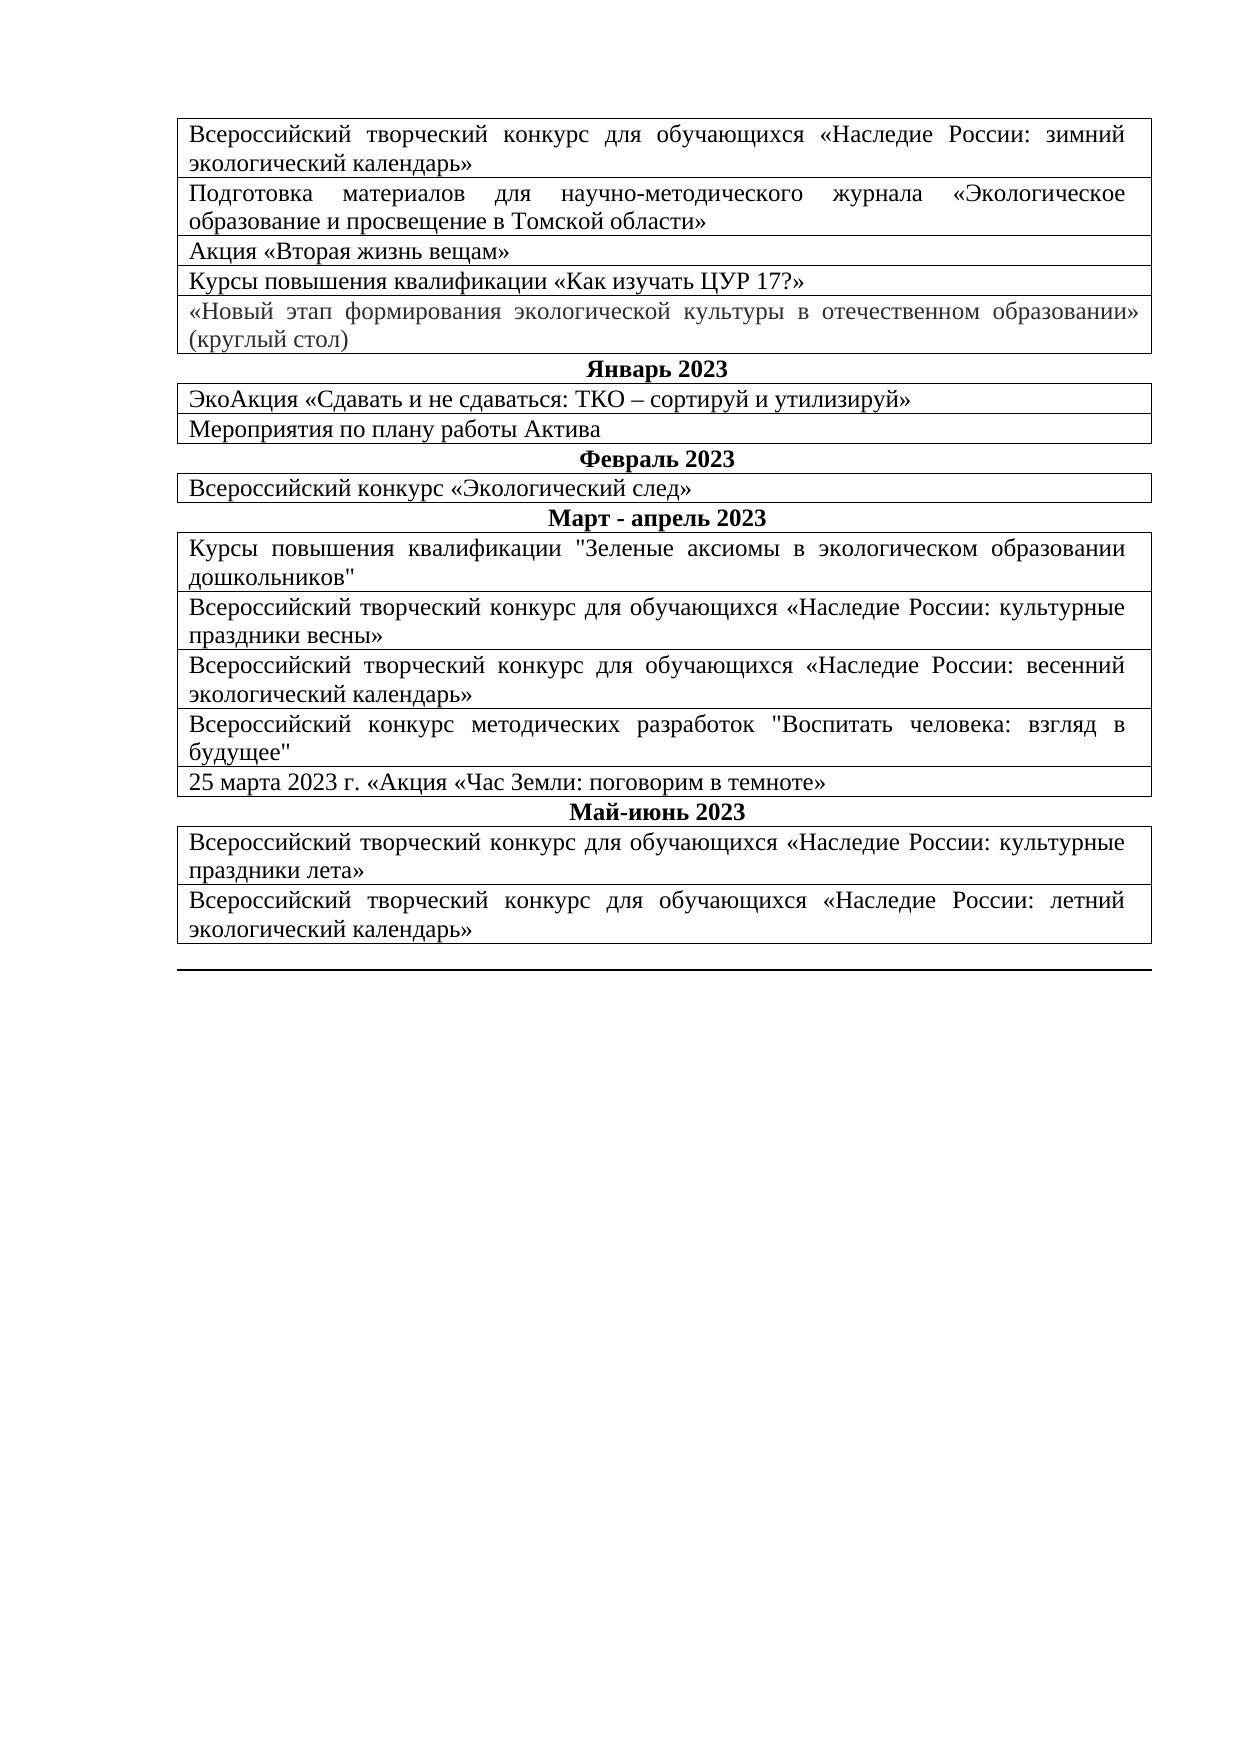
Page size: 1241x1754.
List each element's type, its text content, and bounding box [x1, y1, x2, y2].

text Январь 2023 [177, 354, 1137, 383]
table_header Всероссийский творческий конкурс для обучающихся «Наследие России: культурные праздники лета» [178, 827, 1151, 884]
text Февраль 2023 [177, 444, 1137, 472]
table_cell Всероссийский творческий конкурс для обучающихся «Наследие России: культурные праздники весны» [178, 592, 1151, 649]
table_header Всероссийский конкурс «Экологический след» [178, 474, 1151, 502]
table_cell Мероприятия по плану работы Актива [178, 414, 1151, 443]
text Май-июнь 2023 [177, 797, 1137, 826]
table_cell Всероссийский творческий конкурс для обучающихся «Наследие России: зимний экологический календарь» [178, 119, 1151, 177]
table_cell Всероссийский конкурс методических разработок "Воспитать человека: взгляд в будущее" [178, 709, 1151, 766]
table_cell 25 марта 2023 г. «Акция «Час Земли: поговорим в темноте» [178, 767, 1151, 796]
table_cell Подготовка материалов для научно-методического журнала «Экологическое образование и просвещение в Томской области» [178, 178, 1151, 235]
table_cell Акция «Вторая жизнь вещам» [178, 236, 1151, 265]
table_cell Всероссийский творческий конкурс для обучающихся «Наследие России: летний экологический календарь» [178, 885, 1151, 943]
table_cell Курсы повышения квалификации «Как изучать ЦУР 17?» [178, 266, 1151, 295]
text Март - апрель 2023 [177, 503, 1137, 532]
table_cell «Новый этап формирования экологической культуры в отечественном образовании» (круглый стол) [178, 296, 1151, 353]
table_header Курсы повышения квалификации "Зеленые аксиомы в экологическом образовании дошкольников" [178, 533, 1151, 591]
table_cell Всероссийский творческий конкурс для обучающихся «Наследие России: весенний экологический календарь» [178, 650, 1151, 708]
table_header ЭкоАкция «Сдавать и не сдаваться: ТКО – сортируй и утилизируй» [178, 384, 1151, 413]
